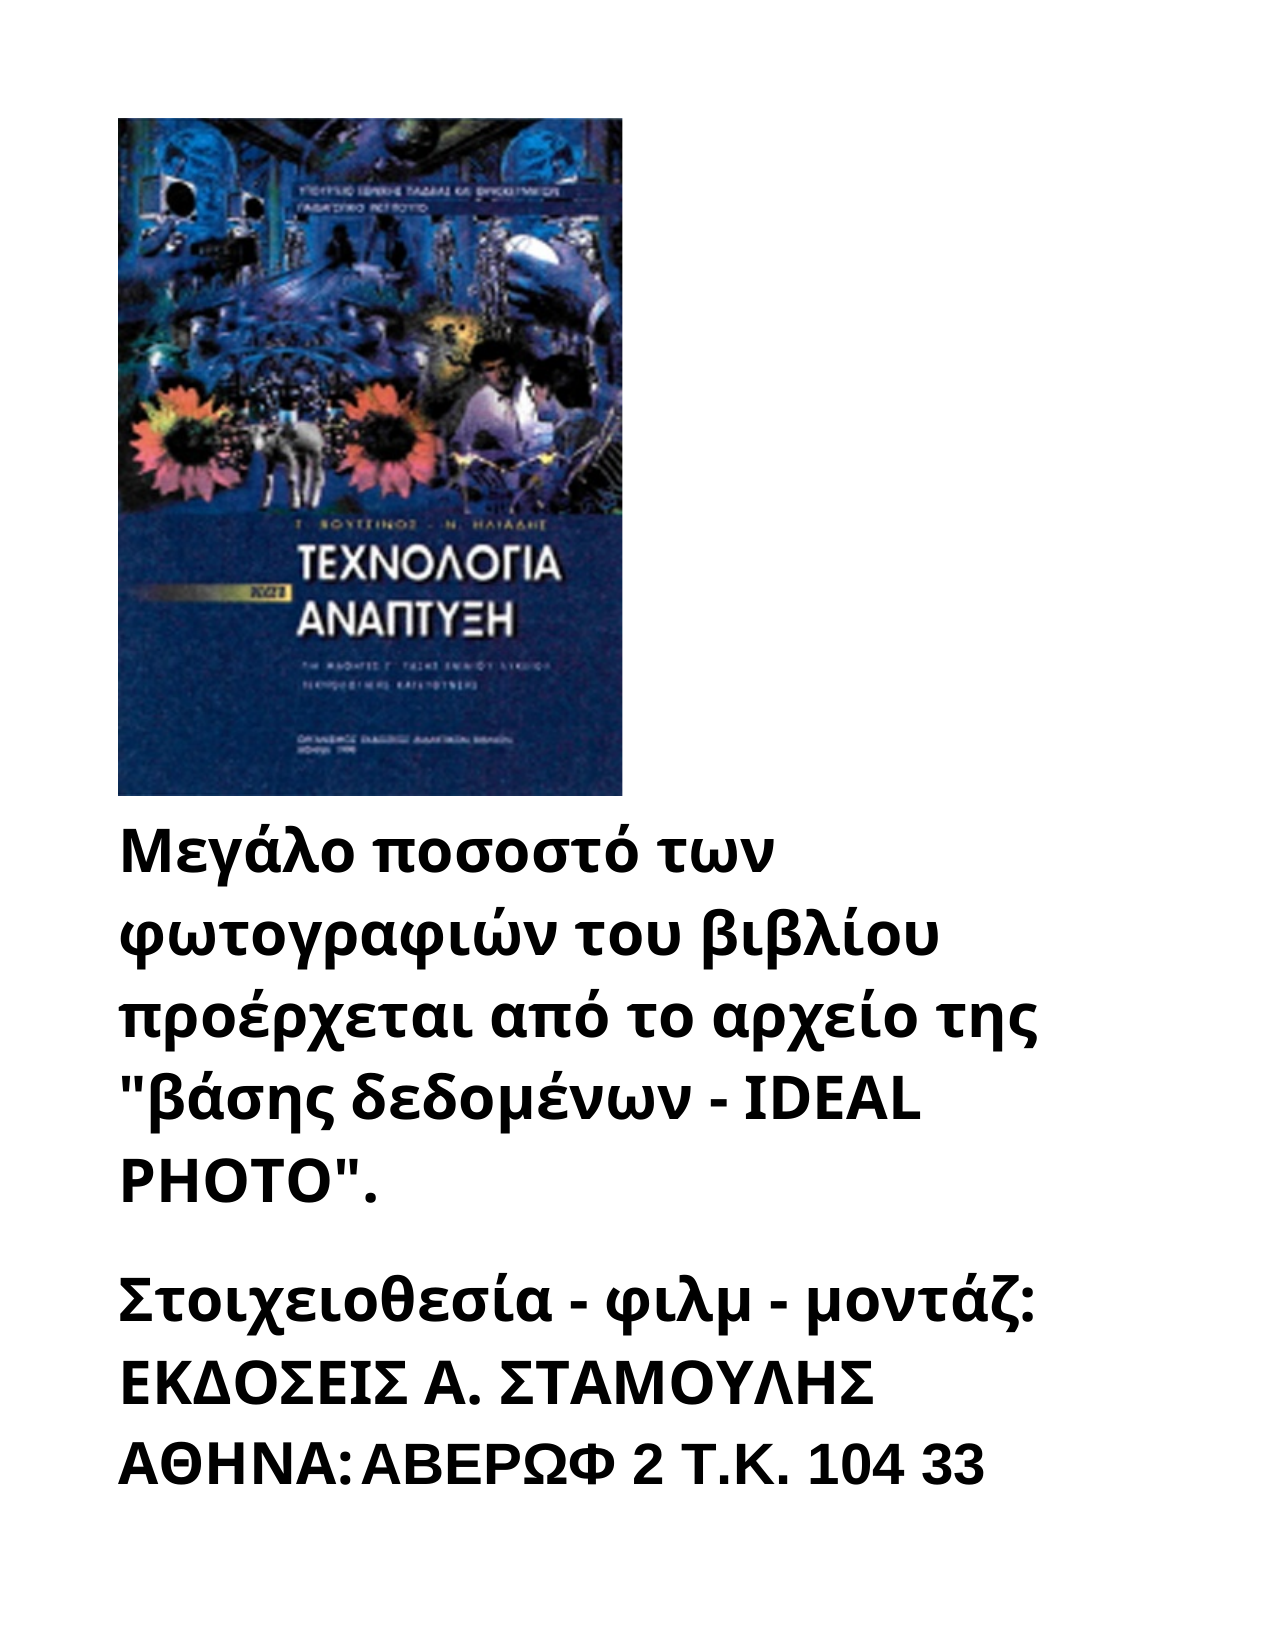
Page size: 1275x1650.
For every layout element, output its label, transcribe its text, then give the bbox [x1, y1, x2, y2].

picture [118, 118, 623, 796]
text Μεγάλο ποσοστό των φωτογραφιών του βιβλίου προέρχεται από το αρχείο της "βάσης δεδομένων - IDEAL PHOTO". [118, 808, 1157, 1220]
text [118, 1257, 1157, 1501]
